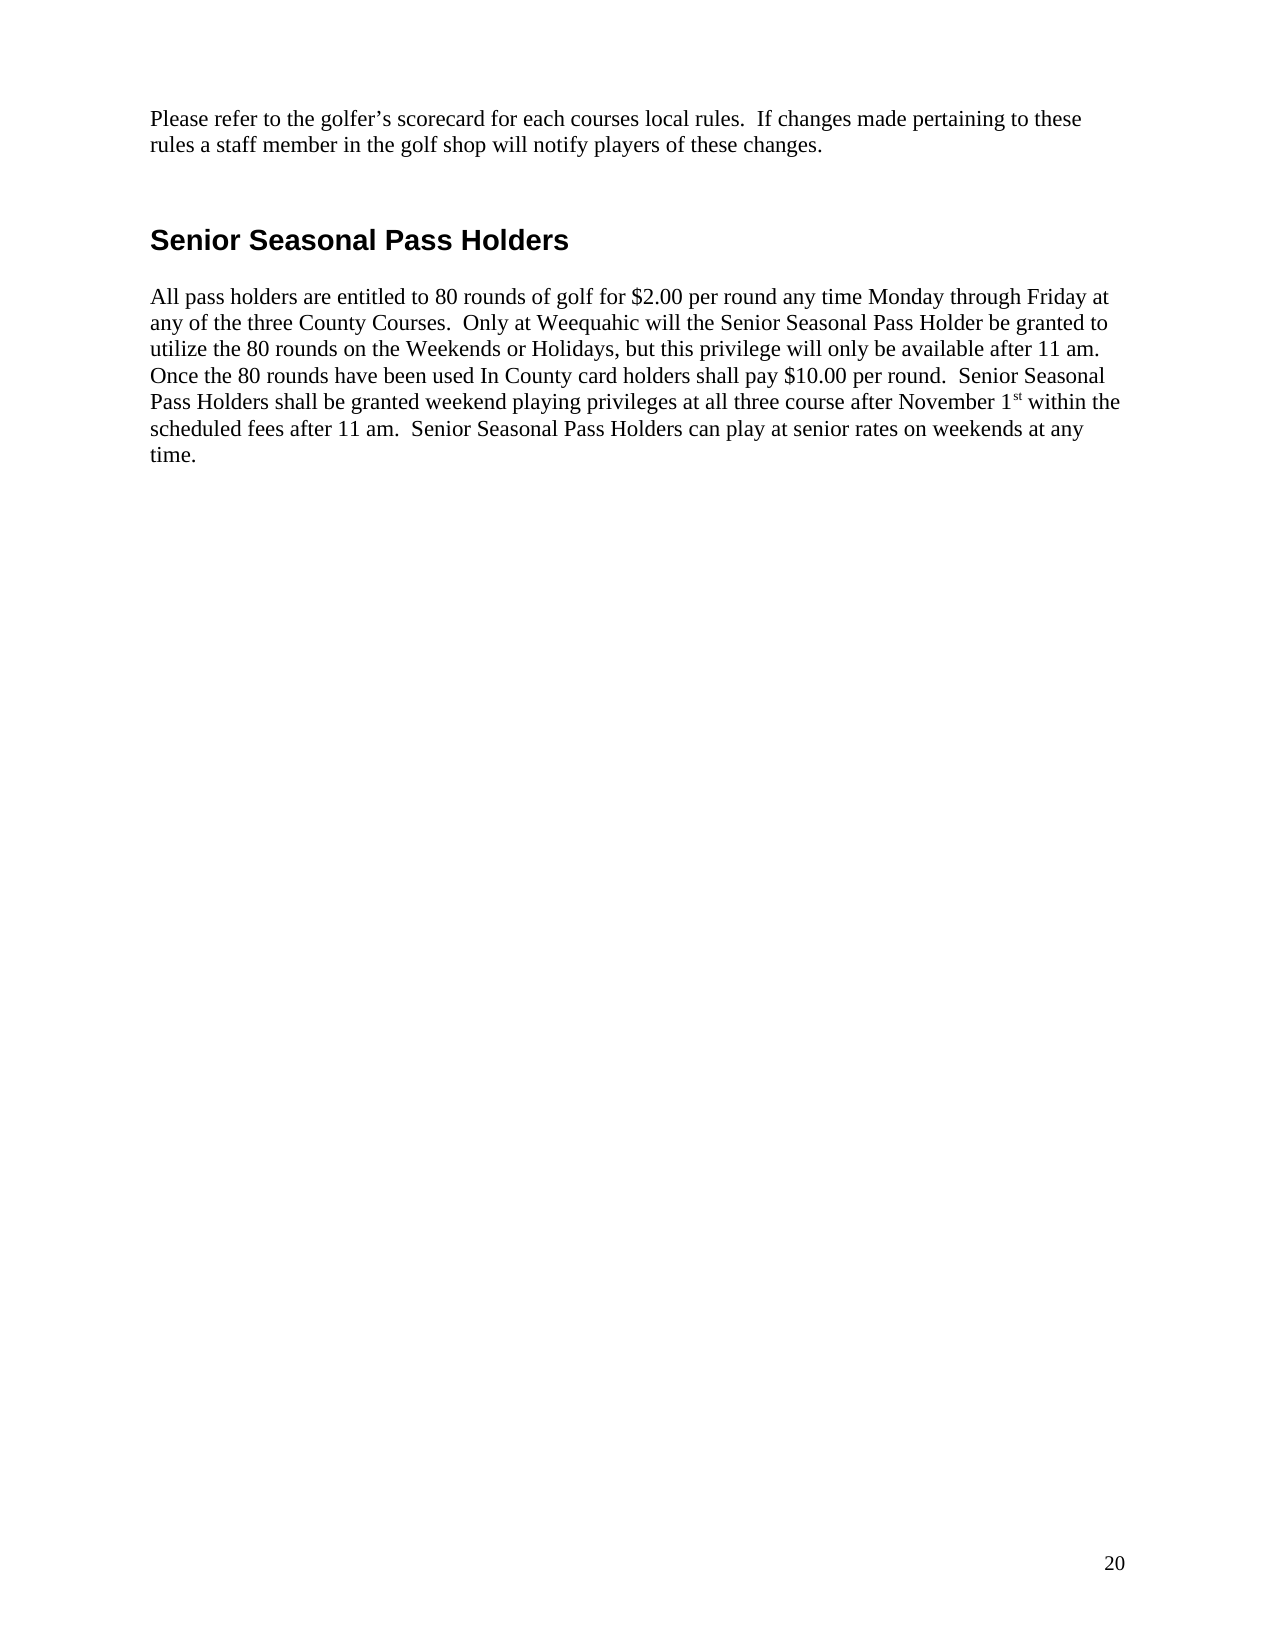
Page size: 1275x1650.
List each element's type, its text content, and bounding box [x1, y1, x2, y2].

text All pass holders are entitled to 80 rounds of golf for $2.00 per round any time Monday through Friday at any of the three County Courses. Only at Weequahic will the Senior Seasonal Pass Holder be granted to utilize the 80 rounds on the Weekends or Holidays, but this privilege will only be available after 11 am. Once the 80 rounds have been used In County card holders shall pay $10.00 per round. Senior Seasonal Pass Holders shall be granted weekend playing privileges at all three course after November 1st within the scheduled fees after 11 am. Senior Seasonal Pass Holders can play at senior rates on weekends at any time. [150, 283, 1125, 467]
subtitle Senior Seasonal Pass Holders [150, 223, 1125, 256]
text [150, 105, 1125, 158]
